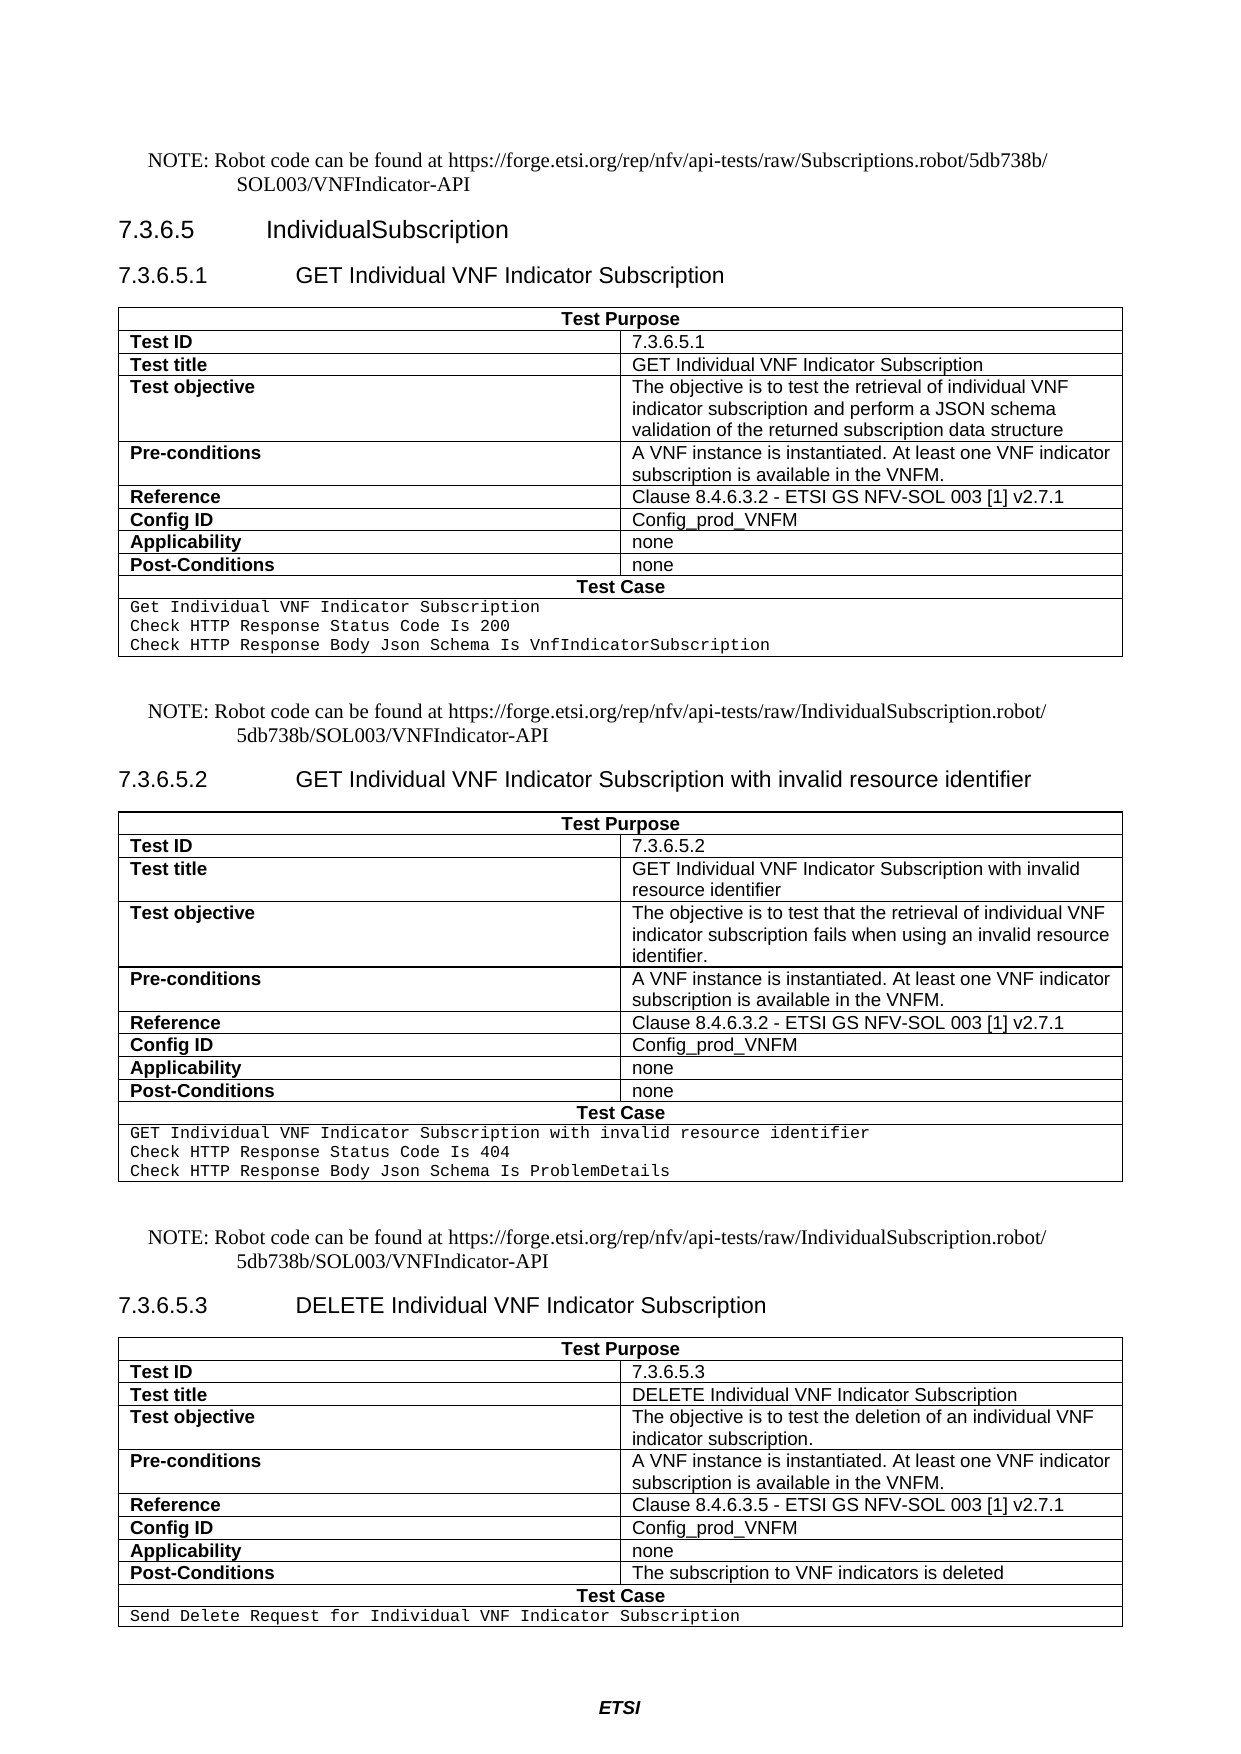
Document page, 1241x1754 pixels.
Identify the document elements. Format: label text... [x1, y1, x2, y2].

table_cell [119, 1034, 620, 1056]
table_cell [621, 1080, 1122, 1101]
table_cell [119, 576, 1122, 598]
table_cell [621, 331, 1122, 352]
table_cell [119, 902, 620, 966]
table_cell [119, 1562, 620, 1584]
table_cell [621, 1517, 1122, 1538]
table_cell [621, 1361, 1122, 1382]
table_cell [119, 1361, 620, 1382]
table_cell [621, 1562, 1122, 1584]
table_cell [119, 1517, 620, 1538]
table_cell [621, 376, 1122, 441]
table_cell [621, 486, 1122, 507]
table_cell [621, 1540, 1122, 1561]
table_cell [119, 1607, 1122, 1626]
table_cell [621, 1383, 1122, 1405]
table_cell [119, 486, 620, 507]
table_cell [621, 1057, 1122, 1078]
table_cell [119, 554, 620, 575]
subtitle 7.3.6.5 IndividualSubscription [118, 214, 1122, 243]
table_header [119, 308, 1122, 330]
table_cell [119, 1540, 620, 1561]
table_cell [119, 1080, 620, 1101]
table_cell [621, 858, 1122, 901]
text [148, 1225, 1122, 1273]
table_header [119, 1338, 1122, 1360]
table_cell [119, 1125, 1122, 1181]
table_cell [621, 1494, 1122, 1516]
subtitle 7.3.6.5.1 GET Individual VNF Indicator Subscription [118, 262, 1122, 288]
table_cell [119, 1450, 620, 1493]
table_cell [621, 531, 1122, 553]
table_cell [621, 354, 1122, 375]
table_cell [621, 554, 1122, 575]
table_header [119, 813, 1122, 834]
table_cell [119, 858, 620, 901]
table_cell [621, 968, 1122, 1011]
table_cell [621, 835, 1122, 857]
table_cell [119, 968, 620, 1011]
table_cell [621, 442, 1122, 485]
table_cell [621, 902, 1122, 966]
subtitle 7.3.6.5.3 DELETE Individual VNF Indicator Subscription [118, 1292, 1122, 1318]
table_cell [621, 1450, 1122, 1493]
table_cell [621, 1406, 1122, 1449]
text NOTE: Robot code can be found at https://forge.etsi.org/rep/nfv/api-tests/raw/Subscriptions.robot/5db738b/SOL003/VNFIndicator-API [148, 148, 1122, 196]
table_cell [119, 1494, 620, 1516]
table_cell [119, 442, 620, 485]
text NOTE: Robot code can be found at https://forge.etsi.org/rep/nfv/api-tests/raw/IndividualSubscription.robot/5db738b/SOL003/VNFIndicator-API [148, 699, 1122, 747]
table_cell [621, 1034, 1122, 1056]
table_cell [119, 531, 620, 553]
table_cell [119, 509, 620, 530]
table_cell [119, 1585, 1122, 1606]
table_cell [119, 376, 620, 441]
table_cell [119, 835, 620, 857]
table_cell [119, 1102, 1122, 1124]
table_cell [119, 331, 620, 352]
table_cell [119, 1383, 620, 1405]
subtitle 7.3.6.5.2 GET Individual VNF Indicator Subscription with invalid resource identifier [118, 766, 1122, 793]
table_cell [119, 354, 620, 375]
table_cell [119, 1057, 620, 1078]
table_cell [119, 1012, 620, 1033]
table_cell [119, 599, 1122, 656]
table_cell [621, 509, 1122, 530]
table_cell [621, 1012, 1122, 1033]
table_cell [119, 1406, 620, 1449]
